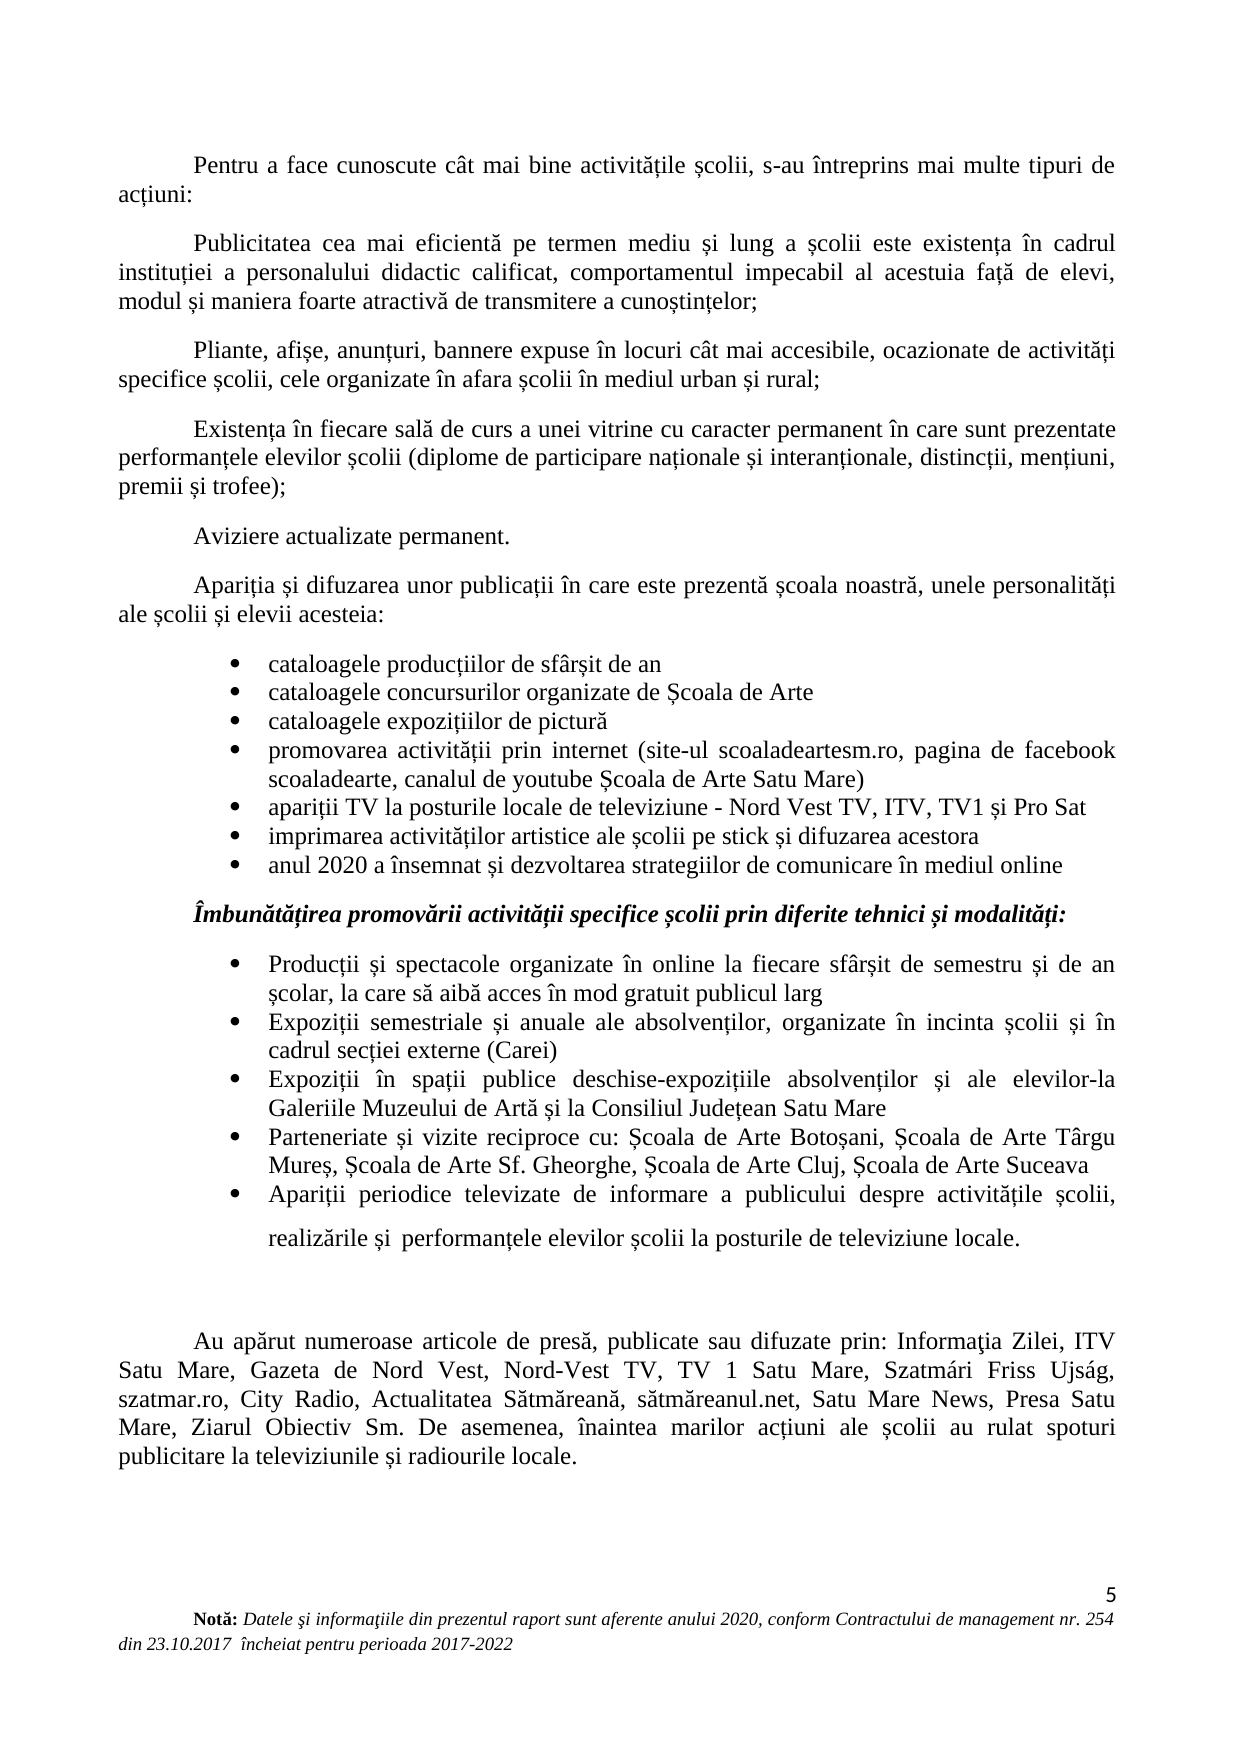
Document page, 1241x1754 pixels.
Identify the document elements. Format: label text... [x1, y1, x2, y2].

list Producții și spectacole organizate în online la fiecare sfârșit de semestru și de an școlar, la care să aibă acces în mod gratuit publicul larg [231, 949, 1117, 1007]
list anul 2020 a însemnat și dezvoltarea strategiilor de comunicare în mediul online [231, 850, 1117, 879]
text Apariția și difuzarea unor publicații în care este prezentă școala noastră, unele personalități ale școlii și elevii acesteia: [118, 570, 1117, 628]
list cataloagele concursurilor organizate de Școala de Arte [231, 677, 1117, 706]
text Au apărut numeroase articole de presă, publicate sau difuzate prin: Informaţia Zilei, ITV Satu Mare, Gazeta de Nord Vest, Nord-Vest TV, TV 1 Satu Mare, Szatmári Friss Ujság, szatmar.ro, City Radio, Actualitatea Sătmăreană, sătmăreanul.net, Satu Mare News, Presa Satu Mare, Ziarul Obiectiv Sm. De asemenea, înaintea marilor acțiuni ale școlii au rulat spoturi publicitare la televiziunile și radiourile locale. [118, 1326, 1117, 1470]
list apariții TV la posturile locale de televiziune - Nord Vest TV, ITV, TV1 și Pro Sat [231, 792, 1117, 821]
text Îmbunătățirea promovării activității specifice școlii prin diferite tehnici și modalități: [118, 899, 1117, 928]
text Pentru a face cunoscute cât mai bine activitățile școlii, s-au întreprins mai multe tipuri de acțiuni: [118, 150, 1117, 207]
text Pliante, afișe, anunțuri, bannere expuse în locuri cât mai accesibile, ocazionate de activități specifice școlii, cele organizate în afara școlii în mediul urban și rural; [118, 335, 1117, 393]
list Apariții periodice televizate de informare a publicului despre activitățile școlii, realizările și performanțele elevilor școlii la posturile de televiziune locale. [231, 1179, 1117, 1256]
list cataloagele producțiilor de sfârșit de an [231, 649, 1117, 677]
list promovarea activității prin internet (site-ul scoaladeartesm.ro, pagina de facebook scoaladearte, canalul de youtube Școala de Arte Satu Mare) [231, 735, 1117, 792]
text Aviziere actualizate permanent. [118, 521, 1117, 549]
list imprimarea activităților artistice ale școlii pe stick și difuzarea acestora [231, 821, 1117, 850]
list Expoziții în spații publice deschise-expozițiile absolvenților și ale elevilor-la Galeriile Muzeului de Artă și la Consiliul Județean Satu Mare [231, 1064, 1117, 1122]
text Existența în fiecare sală de curs a unei vitrine cu caracter permanent în care sunt prezentate performanțele elevilor școlii (diplome de participare naționale și interanționale, distincții, mențiuni, premii și trofee); [118, 414, 1117, 500]
list Expoziții semestriale și anuale ale absolvenților, organizate în incinta școlii și în cadrul secției externe (Carei) [231, 1007, 1117, 1064]
list cataloagele expozițiilor de pictură [231, 706, 1117, 735]
text Publicitatea cea mai eficientă pe termen mediu și lung a școlii este existența în cadrul instituției a personalului didactic calificat, comportamentul impecabil al acestuia față de elevi, modul și maniera foarte atractivă de transmitere a cunoștințelor; [118, 228, 1117, 314]
list Parteneriate și vizite reciproce cu: Școala de Arte Botoșani, Școala de Arte Târgu Mureș, Școala de Arte Sf. Gheorghe, Școala de Arte Cluj, Școala de Arte Suceava [231, 1122, 1117, 1179]
